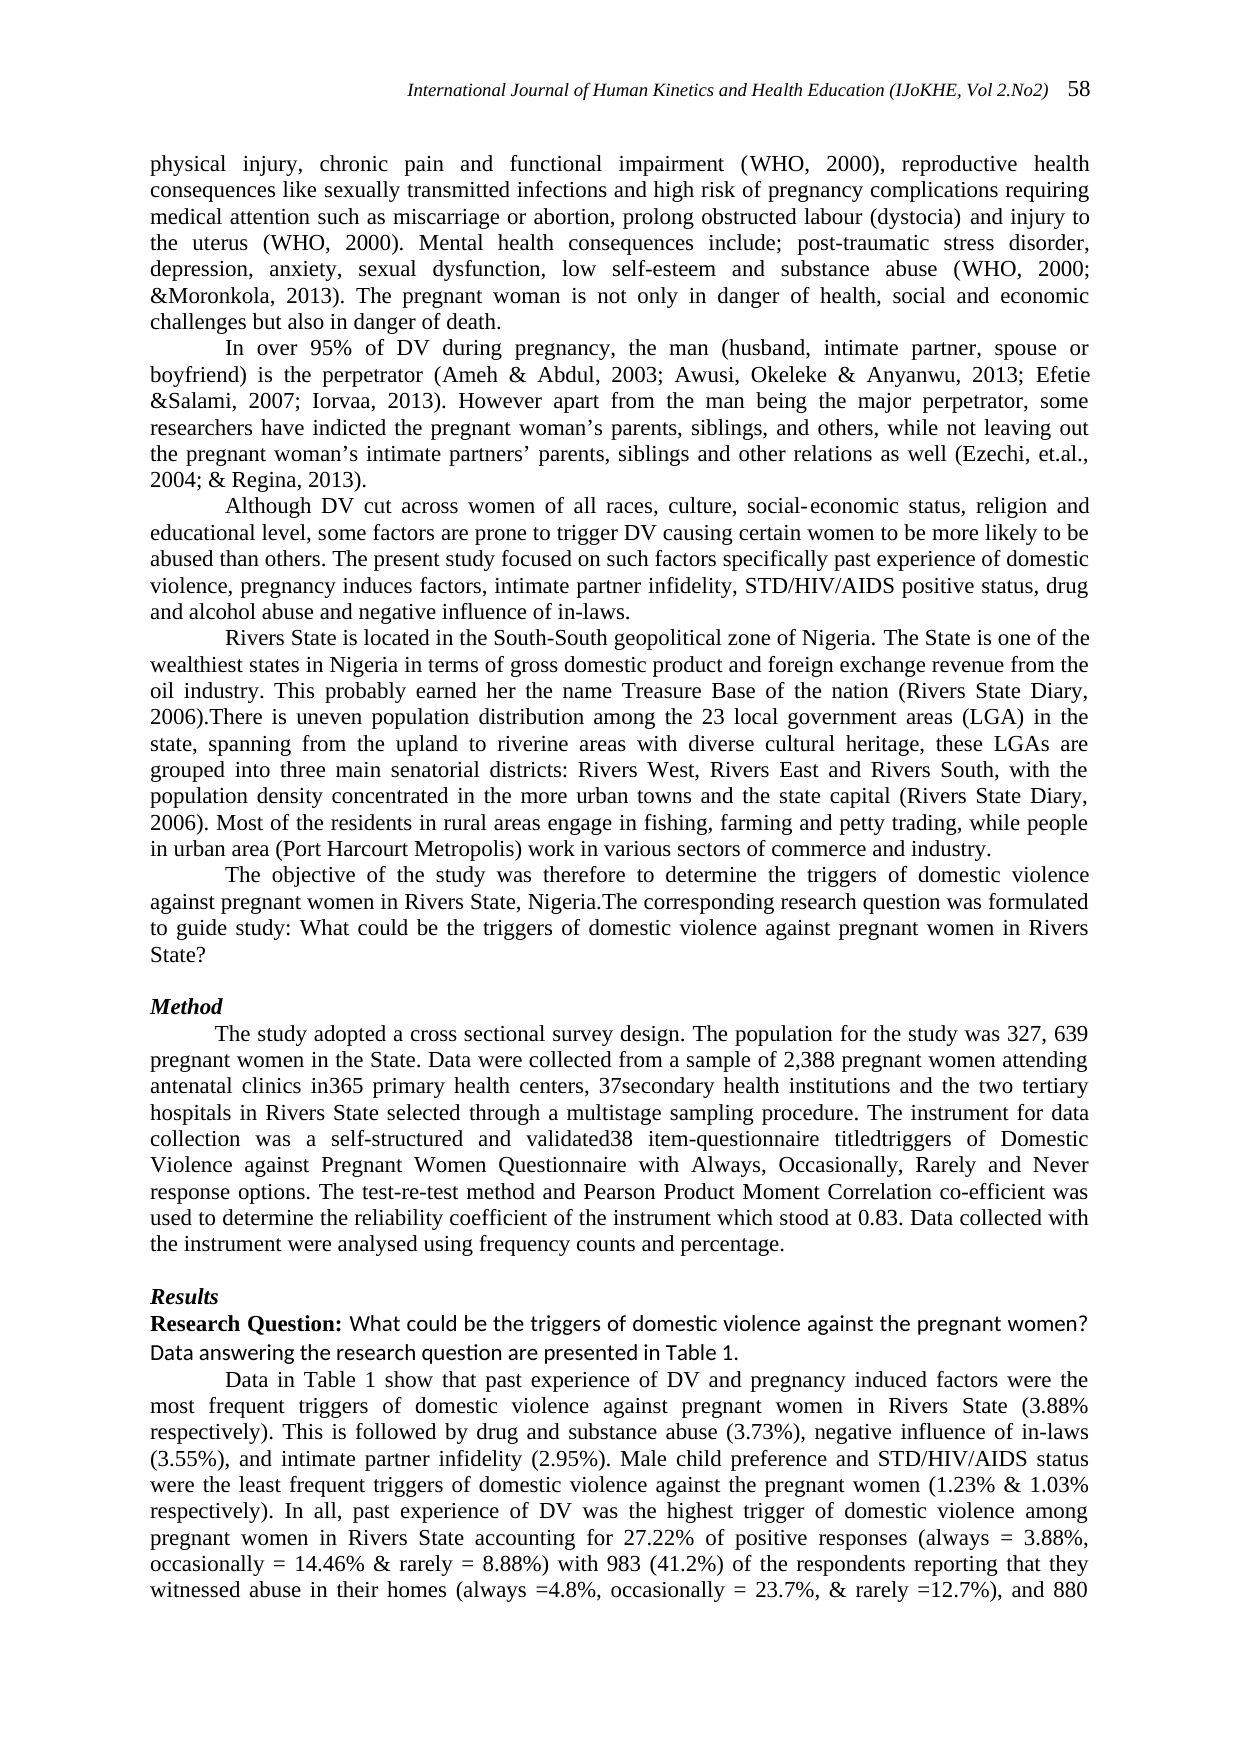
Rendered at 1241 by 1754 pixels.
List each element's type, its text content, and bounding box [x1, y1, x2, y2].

text Although DV cut across women of all races, culture, social-economic status, religion and educational level, some factors are prone to trigger DV causing certain women to be more likely to be abused than others. The present study focused on such factors specifically past experience of domestic violence, pregnancy induces factors, intimate partner infidelity, STD/HIV/AIDS positive status, drug and alcohol abuse and negative influence of in-laws. [150, 493, 1090, 624]
text Rivers State is located in the South-South geopolitical zone of Nigeria. The State is one of the wealthiest states in Nigeria in terms of gross domestic product and foreign exchange revenue from the oil industry. This probably earned her the name Treasure Base of the nation (Rivers State Diary, 2006).There is uneven population distribution among the 23 local government areas (LGA) in the state, spanning from the upland to riverine areas with diverse cultural heritage, these LGAs are grouped into three main senatorial districts: Rivers West, Rivers East and Rivers South, with the population density concentrated in the more urban towns and the state capital (Rivers State Diary, 2006). Most of the residents in rural areas engage in fishing, farming and petty trading, while people in urban area (Port Harcourt Metropolis) work in various sectors of commerce and industry. [150, 624, 1090, 862]
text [150, 1366, 1090, 1603]
text The study adopted a cross sectional survey design. The population for the study was 327, 639 pregnant women in the State. Data were collected from a sample of 2,388 pregnant women attending antenatal clinics in365 primary health centers, 37secondary health institutions and the two tertiary hospitals in Rivers State selected through a multistage sampling procedure. The instrument for data collection was a self-structured and validated38 item-questionnaire titledtriggers of Domestic Violence against Pregnant Women Questionnaire with Always, Occasionally, Rarely and Never response options. The test-re-test method and Pearson Product Moment Correlation co-efficient was used to determine the reliability coefficient of the instrument which stood at 0.83. Data collected with the instrument were analysed using frequency counts and percentage. [150, 1020, 1090, 1257]
text Results [150, 1283, 1090, 1309]
text In over 95% of DV during pregnancy, the man (husband, intimate partner, spouse or boyfriend) is the perpetrator (Ameh & Abdul, 2003; Awusi, Okeleke & Anyanwu, 2013; Efetie &Salami, 2007; Iorvaa, 2013). However apart from the man being the major perpetrator, some researchers have indicted the pregnant woman’s parents, siblings, and others, while not leaving out the pregnant woman’s intimate partners’ parents, siblings and other relations as well (Ezechi, et.al., 2004; & Regina, 2013). [150, 334, 1090, 493]
list Research Question: What could be the triggers of domestic violence against the pregnant women? Data answering the research question are presented in Table 1. [150, 1309, 1090, 1366]
text The objective of the study was therefore to determine the triggers of domestic violence against pregnant women in Rivers State, Nigeria.The corresponding research question was formulated to guide study: What could be the triggers of domestic violence against pregnant women in Rivers State? [150, 862, 1090, 967]
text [150, 150, 1090, 334]
list Method [150, 993, 1090, 1020]
